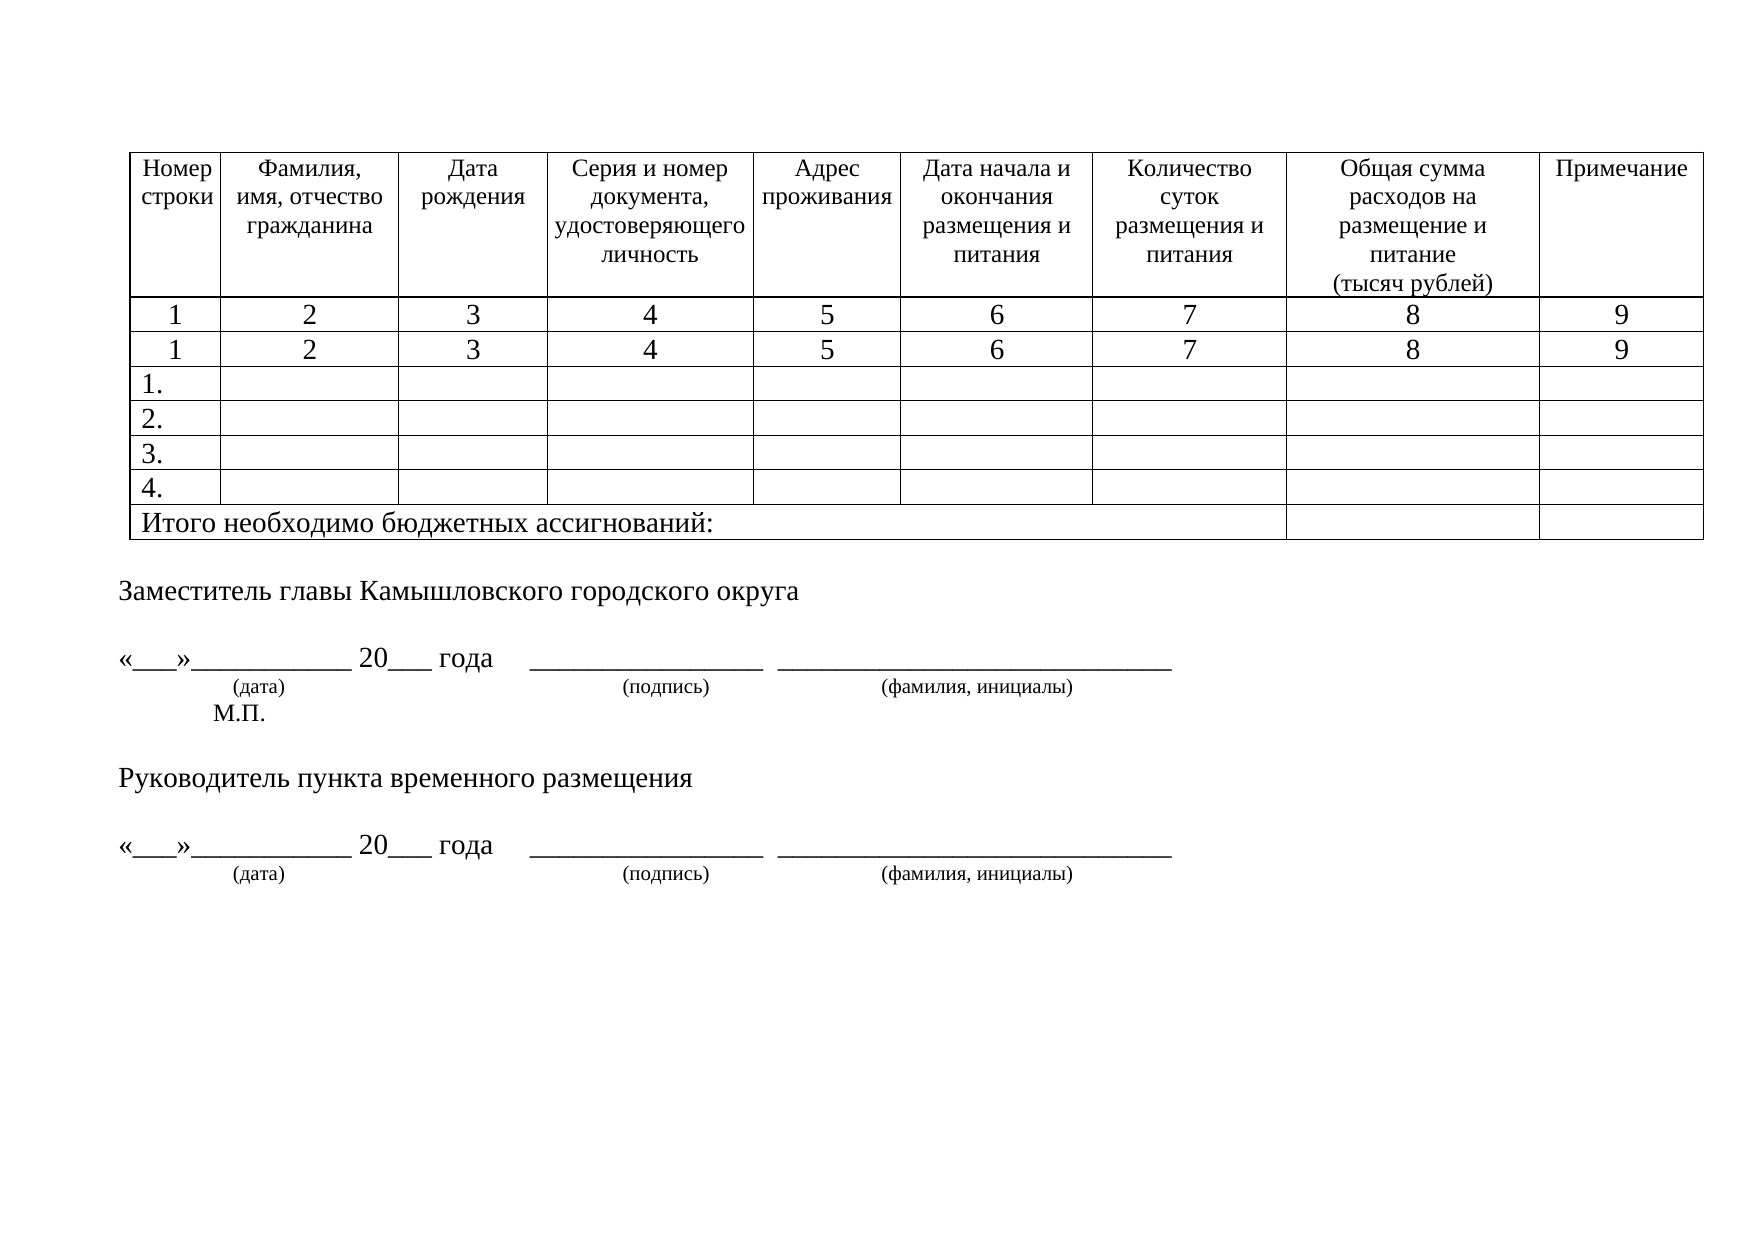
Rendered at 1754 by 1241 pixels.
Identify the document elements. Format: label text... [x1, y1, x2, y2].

table_header Дата начала и окончания размещения и питания [901, 153, 1092, 296]
table_cell [901, 470, 1092, 504]
table_header Общая сумма расходов на размещение и питание (тысяч рублей) [1287, 153, 1539, 296]
table_cell 8 [1287, 332, 1539, 366]
table_cell 7 [1093, 298, 1286, 331]
table_cell [548, 367, 753, 400]
text Руководитель пункта временного размещения [118, 760, 1636, 794]
table_cell [1540, 436, 1703, 469]
table_header Дата рождения [399, 153, 547, 296]
table_cell 3 [399, 332, 547, 366]
table_cell [901, 401, 1092, 435]
table_header Адрес проживания [754, 153, 900, 296]
table_cell [1287, 505, 1539, 538]
text Заместитель главы Камышловского городского округа [118, 573, 1636, 607]
table_cell 5 [754, 298, 900, 331]
table_cell [399, 436, 547, 469]
table_cell [399, 367, 547, 400]
table_cell [1540, 470, 1703, 504]
table_cell [1093, 470, 1286, 504]
table_cell [221, 367, 398, 400]
table_cell [548, 470, 753, 504]
text (дата) (подпись) (фамилия, инициалы) [118, 674, 1636, 698]
table_cell [754, 367, 900, 400]
table_cell [754, 401, 900, 435]
table_cell [901, 436, 1092, 469]
table_cell [1093, 367, 1286, 400]
table_cell 3 [399, 298, 547, 331]
table_cell [399, 470, 547, 504]
table_cell [1287, 436, 1539, 469]
table_cell 3. [131, 436, 220, 469]
table_header Количество суток размещения и питания [1093, 153, 1286, 296]
table_cell [221, 401, 398, 435]
table_cell [399, 401, 547, 435]
table_header Примечание [1540, 153, 1703, 296]
text М.П. [118, 698, 1636, 727]
table_header Фамилия, имя, отчество гражданина [221, 153, 398, 296]
table_cell [1093, 401, 1286, 435]
table_cell 5 [754, 332, 900, 366]
table_cell [1540, 505, 1703, 538]
table_cell [548, 436, 753, 469]
table_cell [221, 470, 398, 504]
table_cell 4 [548, 298, 753, 331]
table_cell 9 [1540, 332, 1703, 366]
table_cell [901, 367, 1092, 400]
table_cell 1 [131, 298, 220, 331]
table_cell 2 [221, 298, 398, 331]
table_cell 8 [1287, 298, 1539, 331]
table_cell Итого необходимо бюджетных ассигнований: [131, 505, 1286, 538]
table_cell 6 [901, 298, 1092, 331]
table_cell [1287, 401, 1539, 435]
table_cell [1540, 401, 1703, 435]
table_cell 4. [131, 470, 220, 504]
table_cell 2. [131, 401, 220, 435]
table_cell 9 [1540, 298, 1703, 331]
table_cell [1540, 367, 1703, 400]
table_header Номер строки [131, 153, 220, 296]
text «___»___________ 20___ года ________________ ___________________________ [118, 640, 1636, 674]
table_cell [1287, 470, 1539, 504]
table_cell [1093, 436, 1286, 469]
table_cell [1287, 367, 1539, 400]
table_cell [548, 401, 753, 435]
table_cell 6 [901, 332, 1092, 366]
table_cell [754, 436, 900, 469]
table_header Серия и номер документа, удостоверяющего личность [548, 153, 753, 296]
text (дата) (подпись) (фамилия, инициалы) [118, 861, 1636, 885]
table_cell [754, 470, 900, 504]
table_cell 1. [131, 367, 220, 400]
table_cell 2 [221, 332, 398, 366]
table_cell [221, 436, 398, 469]
table_cell 7 [1093, 332, 1286, 366]
table_cell 4 [548, 332, 753, 366]
table_cell 1 [131, 332, 220, 366]
text «___»___________ 20___ года ________________ ___________________________ [118, 827, 1636, 861]
